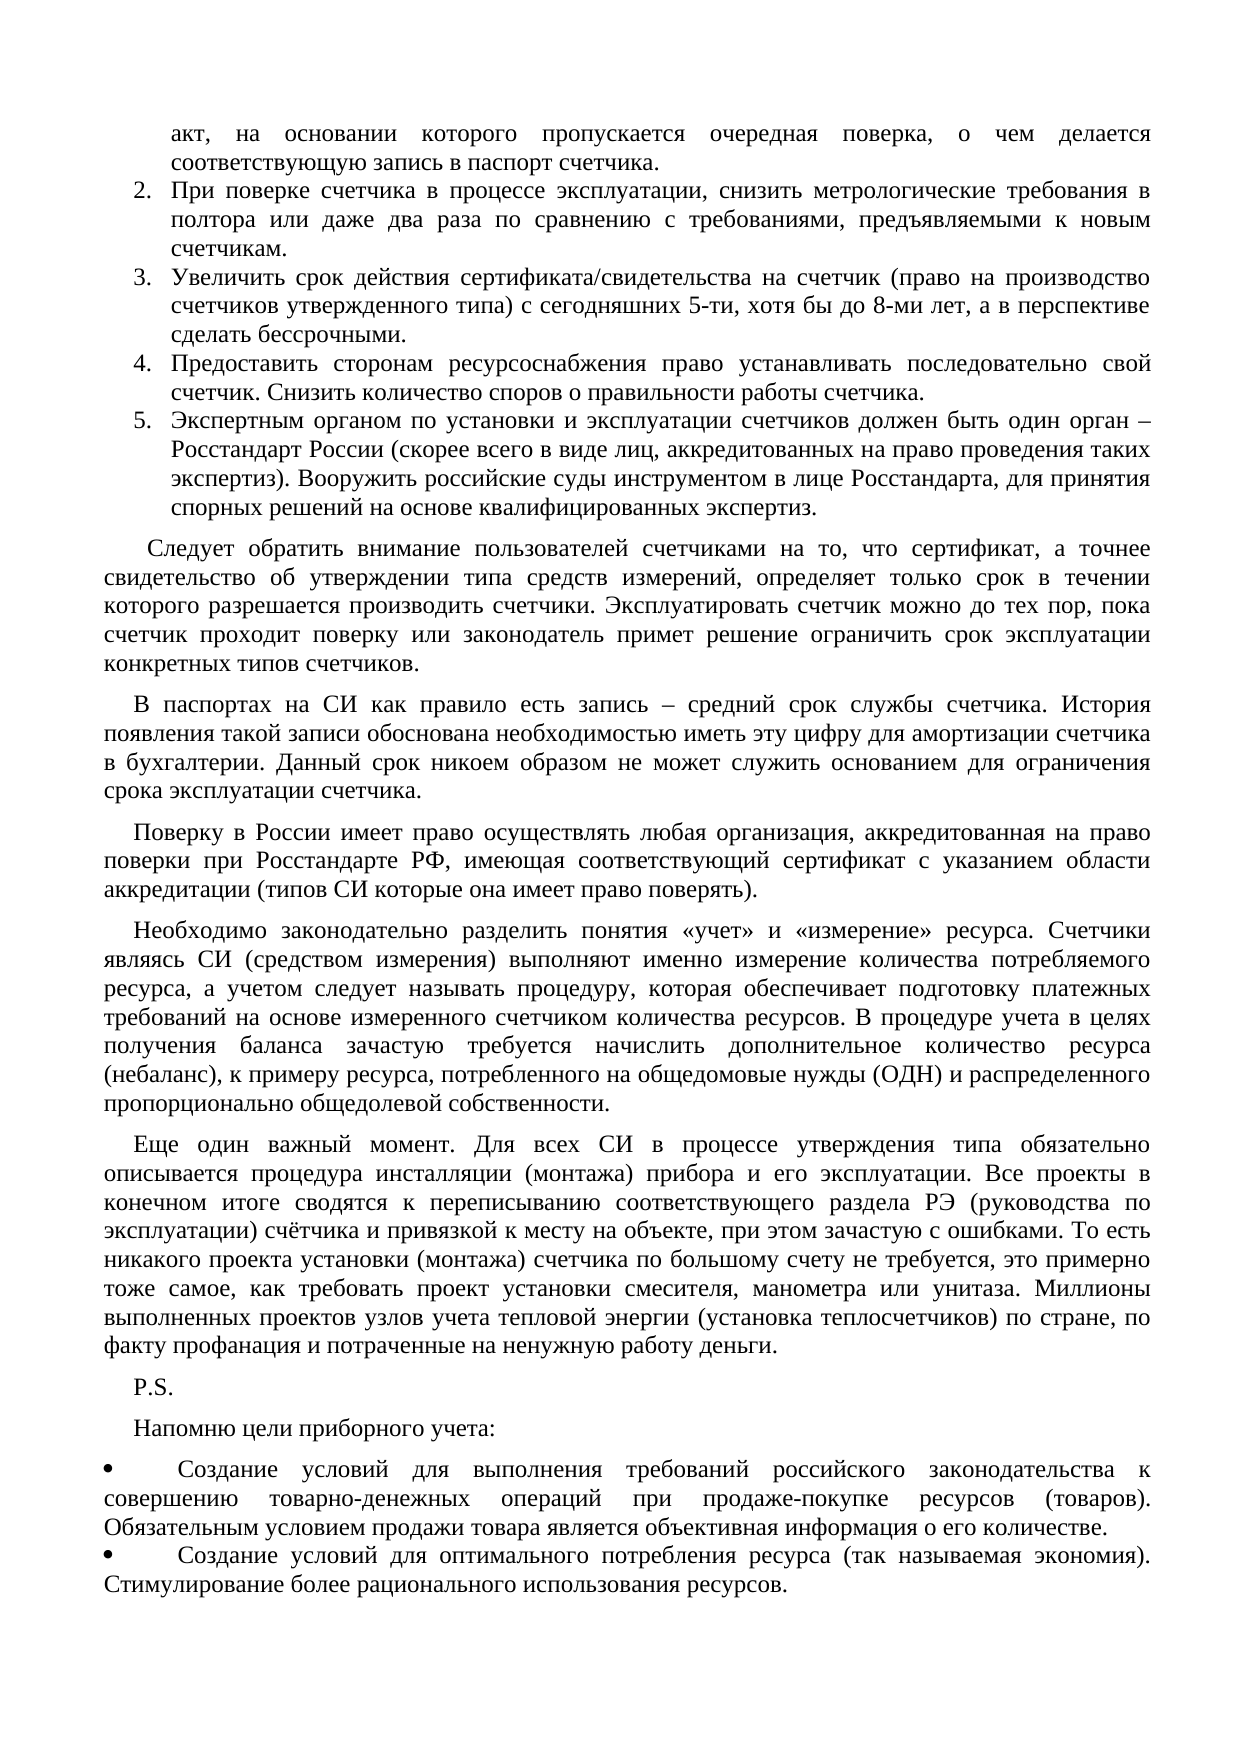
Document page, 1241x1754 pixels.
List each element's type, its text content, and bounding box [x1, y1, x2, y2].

list Создание условий для оптимального потребления ресурса (так называемая экономия). Стимулирование более рационального использования ресурсов. [103, 1541, 1152, 1598]
list Создание условий для выполнения требований российского законодательства к совершению товарно-денежных операций при продаже-покупке ресурсов (товаров). Обязательным условием продажи товара является объективная информация о его количестве. [103, 1454, 1152, 1541]
text Следует обратить внимание пользователей счетчиками на то, что сертификат, а точнее свидетельство об утверждении типа средств измерений, определяет только срок в течении которого разрешается производить счетчики. Эксплуатировать счетчик можно до тех пор, пока счетчик проходит поверку или законодатель примет решение ограничить срок эксплуатации конкретных типов счетчиков. [103, 533, 1152, 677]
list Предоставить сторонам ресурсоснабжения право устанавливать последовательно свой счетчик. Снизить количество споров о правильности работы счетчика. [133, 348, 1152, 406]
list При поверке счетчика в процессе эксплуатации, снизить метрологические требования в полтора или даже два раза по сравнению с требованиями, предъявляемыми к новым счетчикам. [133, 176, 1152, 262]
text В паспортах на СИ как правило есть запись – средний срок службы счетчика. История появления такой записи обоснована необходимостью иметь эту цифру для амортизации счетчика в бухгалтерии. Данный срок никоем образом не может служить основанием для ограничения срока эксплуатации счетчика. [103, 689, 1152, 804]
text Напомню цели приборного учета: [133, 1413, 1152, 1442]
list Увеличить срок действия сертификата/свидетельства на счетчик (право на производство счетчиков утвержденного типа) с сегодняшних 5-ти, хотя бы до 8-ми лет, а в перспективе сделать бессрочными. [133, 262, 1152, 348]
text Еще один важный момент. Для всех СИ в процессе утверждения типа обязательно описывается процедура инсталляции (монтажа) прибора и его эксплуатации. Все проекты в конечном итоге сводятся к переписыванию соответствующего раздела РЭ (руководства по эксплуатации) счётчика и привязкой к месту на объекте, при этом зачастую с ошибками. То есть никакого проекта установки (монтажа) счетчика по большому счету не требуется, это примерно тоже самое, как требовать проект установки смесителя, манометра или унитаза. Миллионы выполненных проектов узлов учета тепловой энергии (установка теплосчетчиков) по стране, по факту профанация и потраченные на ненужную работу деньги. [103, 1129, 1152, 1359]
text Поверку в России имеет право осуществлять любая организация, аккредитованная на право поверки при Росстандарте РФ, имеющая соответствующий сертификат с указанием области аккредитации (типов СИ которые она имеет право поверять). [103, 817, 1152, 903]
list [133, 118, 1152, 176]
text P.S. [133, 1372, 1152, 1401]
text Необходимо законодательно разделить понятия «учет» и «измерение» ресурса. Счетчики являясь СИ (средством измерения) выполняют именно измерение количества потребляемого ресурса, а учетом следует называть процедуру, которая обеспечивает подготовку платежных требований на основе измеренного счетчиком количества ресурсов. В процедуре учета в целях получения баланса зачастую требуется начислить дополнительное количество ресурса (небаланс), к примеру ресурса, потребленного на общедомовые нужды (ОДН) и распределенного пропорционально общедолевой собственности. [103, 916, 1152, 1117]
list Экспертным органом по установки и эксплуатации счетчиков должен быть один орган – Росстандарт России (скорее всего в виде лиц, аккредитованных на право проведения таких экспертиз). Вооружить российские суды инструментом в лице Росстандарта, для принятия спорных решений на основе квалифицированных экспертиз. [133, 406, 1152, 521]
